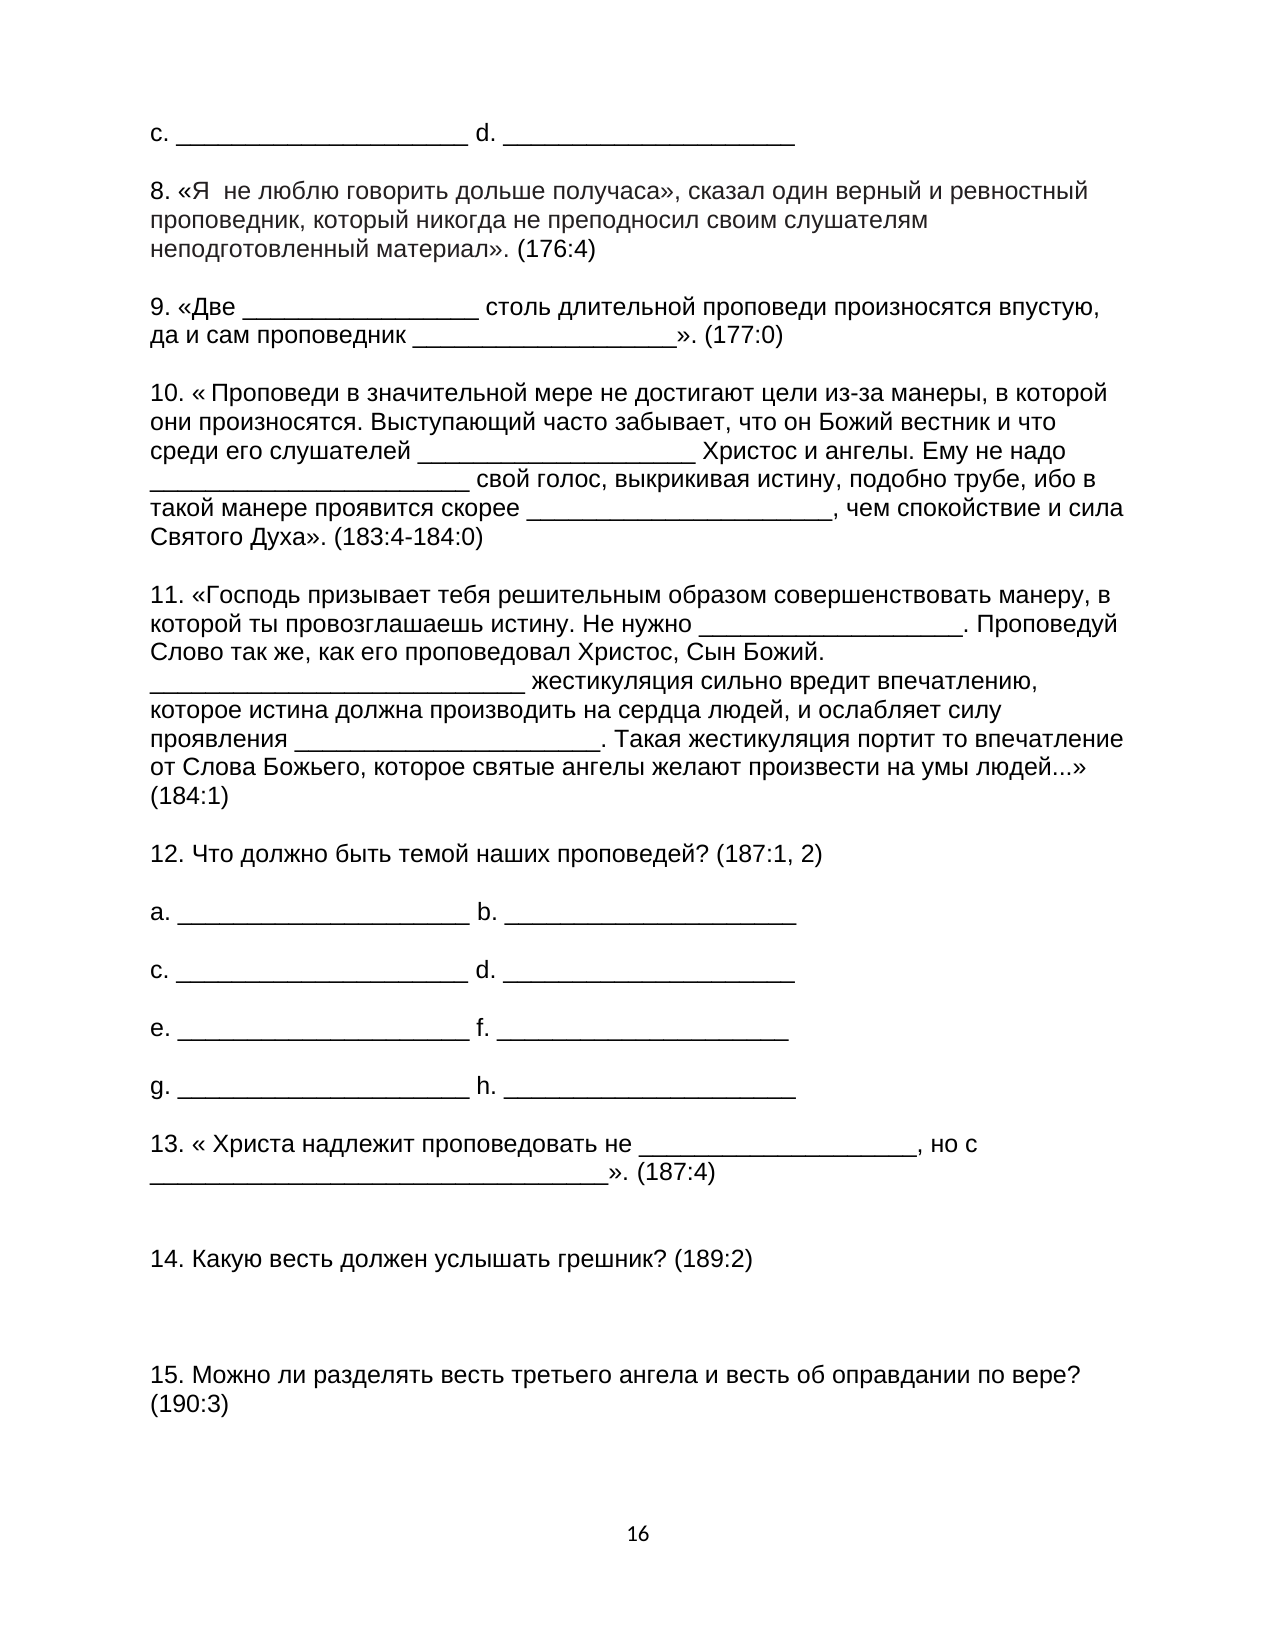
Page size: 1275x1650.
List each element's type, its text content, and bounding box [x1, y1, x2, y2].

text c. _____________________ d. _____________________ [150, 955, 1125, 983]
text 12. Что должно быть темой наших проповедей? (187:1, 2) [150, 839, 1125, 868]
text _________________________________». (187:4) [150, 1157, 1125, 1186]
text e. _____________________ f. _____________________ [150, 1013, 1125, 1041]
text 10. « Проповеди в значительной мере не достигают цели из-за манеры, в которой они произносятся. Выступающий часто забывает, что он Божий вестник и что среди его слушателей ____________________ Христос и ангелы. Ему не надо _______________________ свой голос, выкрикивая истину, подобно трубе, ибо в такой манере проявится скорее ______________________, чем спокойствие и сила Святого Духа». (183:4-184:0) [150, 378, 1125, 551]
text 8. «Я не люблю говорить дольше получаса», сказал один верный и ревностный [150, 176, 1125, 205]
text a. _____________________ b. _____________________ [150, 897, 1125, 926]
text 13. « Христа надлежит проповедовать не ____________________, но с [150, 1128, 1125, 1157]
text 15. Можно ли разделять весть третьего ангела и весть об оправдании по вере? (190:3) [150, 1360, 1125, 1417]
text c. _____________________ d. _____________________ [150, 118, 1125, 147]
text g. _____________________ h. _____________________ [150, 1071, 1125, 1099]
text проповедник, который никогда не преподносил своим слушателям неподготовленный материал». (176:4) [150, 205, 1125, 262]
text 9. «Две _________________ столь длительной проповеди произносятся впустую, да и сам проповедник ___________________». (177:0) [150, 291, 1125, 349]
text 14. Какую весть должен услышать грешник? (189:2) [150, 1244, 1125, 1273]
text 11. «Господь призывает тебя решительным образом совершенствовать манеру, в которой ты провозглашаешь истину. Не нужно ___________________. Проповедуй Слово так же, как его проповедовал Христос, Сын Божий. ___________________________ жестикуляция сильно вредит впечатлению, которое истина должна производить на сердца людей, и ослабляет силу проявления ______________________. Такая жестикуляция портит то впечатление от Слова Божьего, которое святые ангелы желают произвести на умы людей...» (184:1) [150, 580, 1125, 810]
